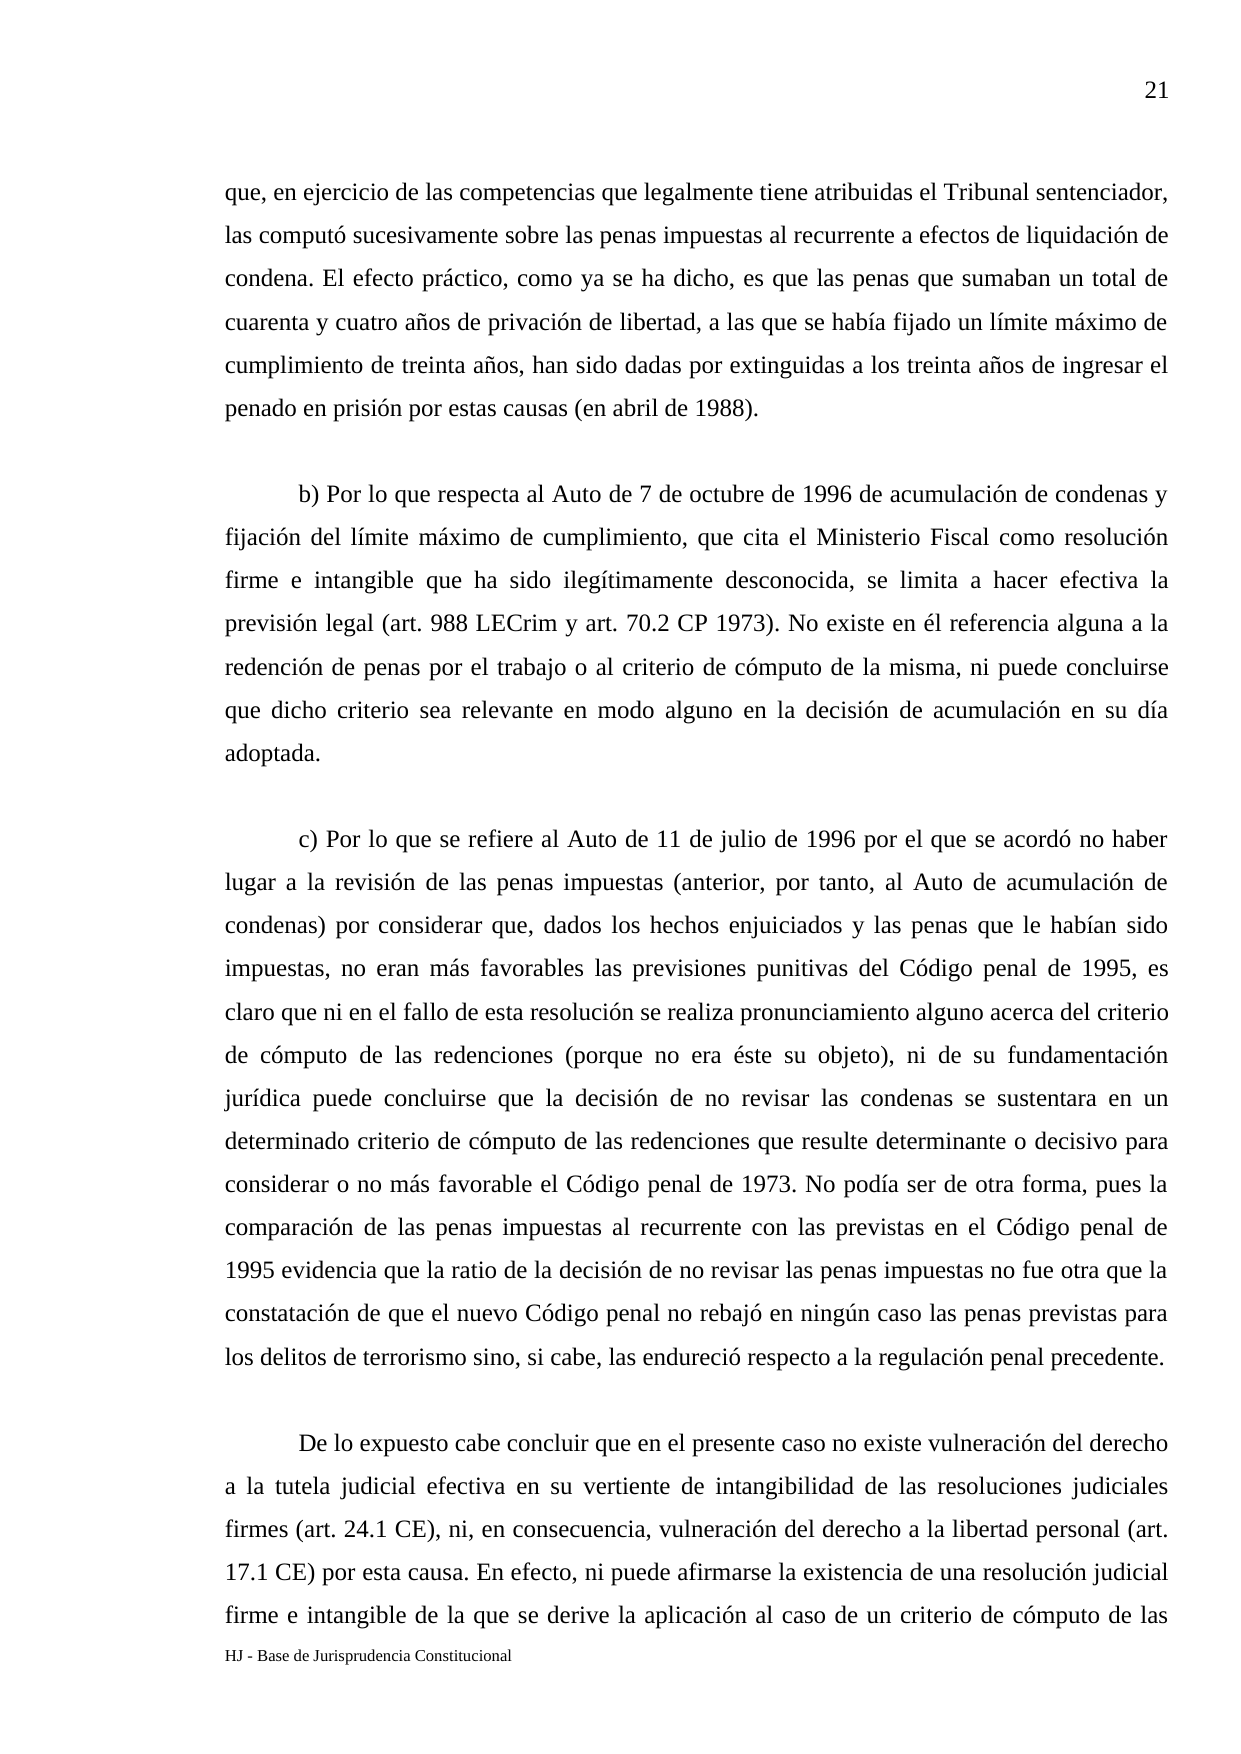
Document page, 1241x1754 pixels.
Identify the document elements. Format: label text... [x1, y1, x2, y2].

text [224, 177, 1169, 422]
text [224, 1428, 1169, 1629]
text c) Por lo que se refiere al Auto de 11 de julio de 1996 por el que se acordó no haber lugar a la revisión de las penas impuestas (anterior, por tanto, al Auto de acumulación de condenas) por considerar que, dados los hechos enjuiciados y las penas que le habían sido impuestas, no eran más favorables las previsiones punitivas del Código penal de 1995, es claro que ni en el fallo de esta resolución se realiza pronunciamiento alguno acerca del criterio de cómputo de las redenciones (porque no era éste su objeto), ni de su fundamentación jurídica puede concluirse que la decisión de no revisar las condenas se sustentara en un determinado criterio de cómputo de las redenciones que resulte determinante o decisivo para considerar o no más favorable el Código penal de 1973. No podía ser de otra forma, pues la comparación de las penas impuestas al recurrente con las previstas en el Código penal de 1995 evidencia que la ratio de la decisión de no revisar las penas impuestas no fue otra que la constatación de que el nuevo Código penal no rebajó en ningún caso las penas previstas para los delitos de terrorismo sino, si cabe, las endureció respecto a la regulación penal precedente. [224, 824, 1169, 1370]
text b) Por lo que respecta al Auto de 7 de octubre de 1996 de acumulación de condenas y fijación del límite máximo de cumplimiento, que cita el Ministerio Fiscal como resolución firme e intangible que ha sido ilegítimamente desconocida, se limita a hacer efectiva la previsión legal (art. 988 LECrim y art. 70.2 CP 1973). No existe en él referencia alguna a la redención de penas por el trabajo o al criterio de cómputo de la misma, ni puede concluirse que dicho criterio sea relevante en modo alguno en la decisión de acumulación en su día adoptada. [224, 479, 1169, 767]
